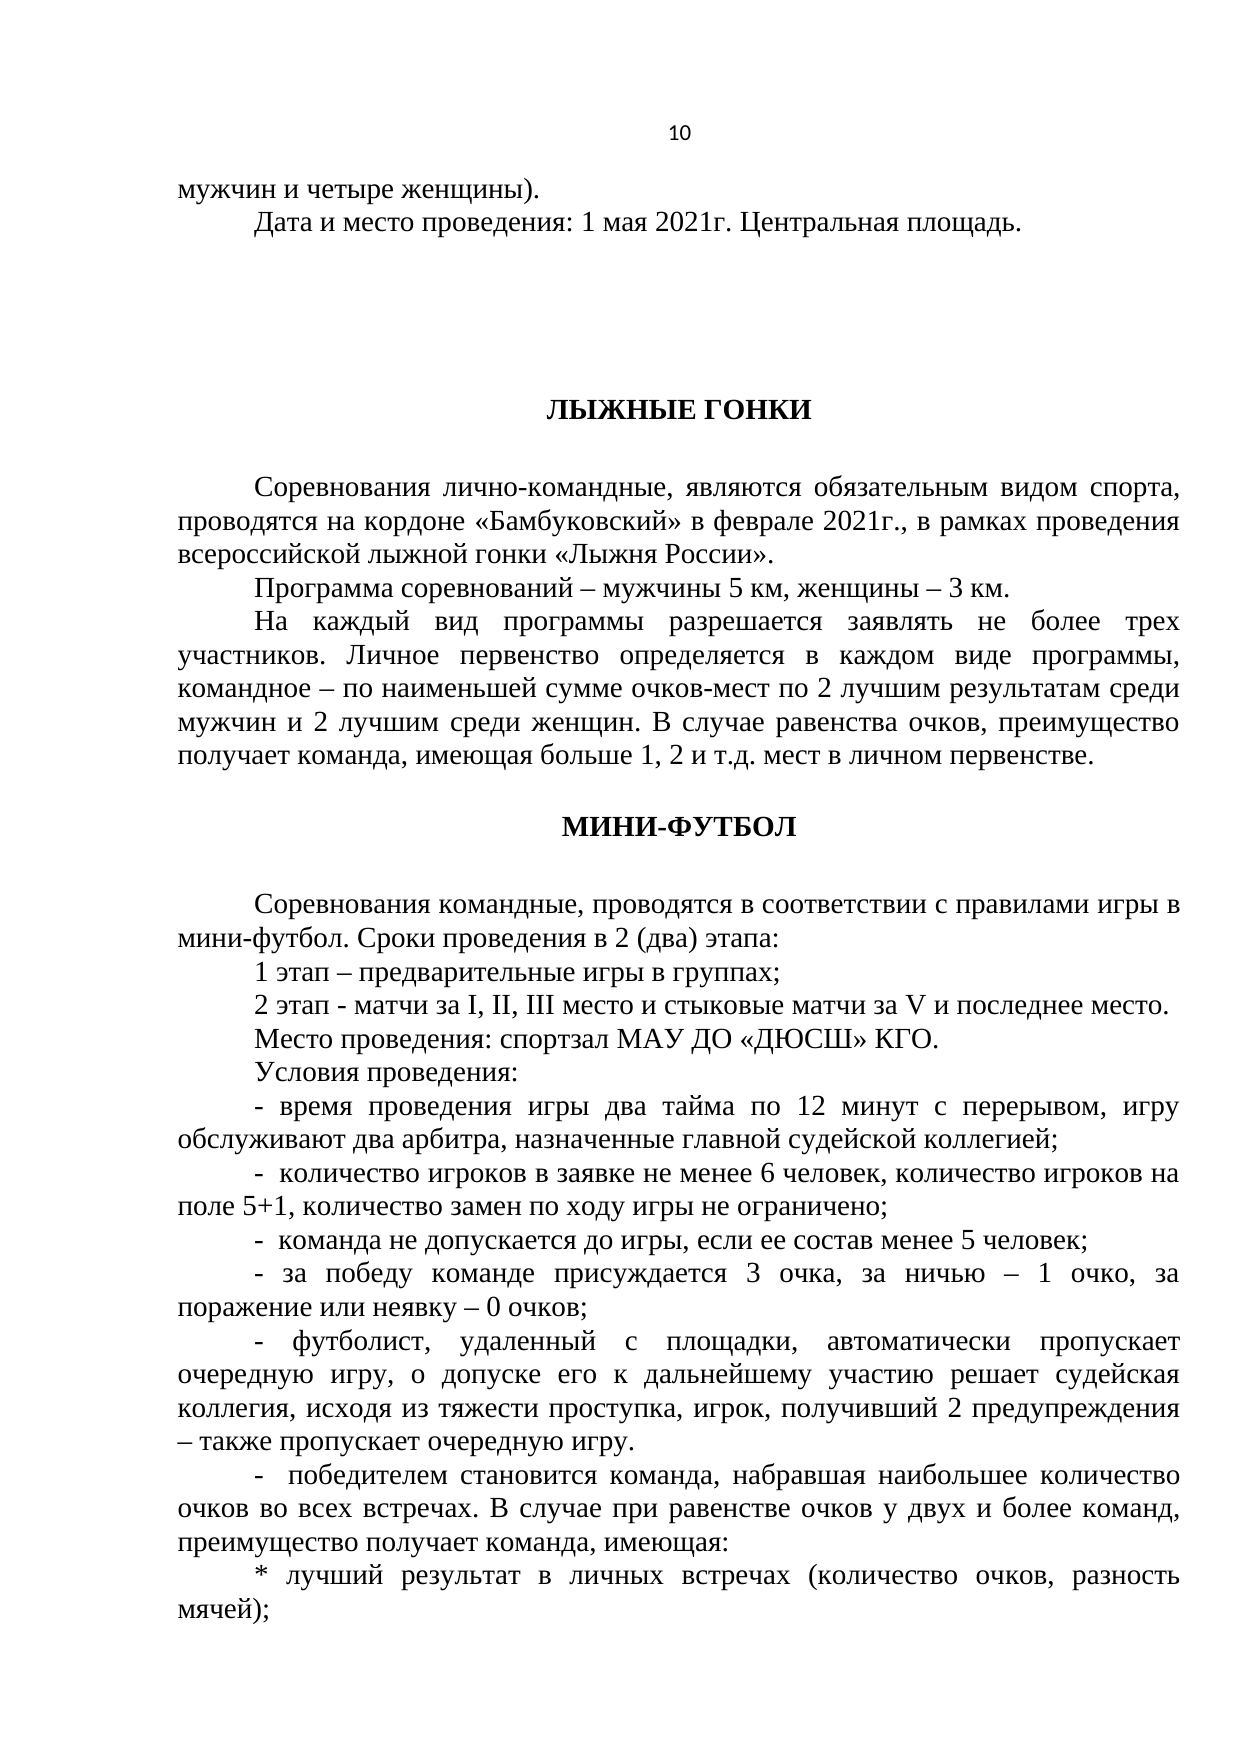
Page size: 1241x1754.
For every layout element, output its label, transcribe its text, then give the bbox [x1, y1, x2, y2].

text * лучший результат в личных встречах (количество очков, разность мячей); [177, 1557, 1181, 1624]
text Условия проведения: [177, 1054, 1181, 1088]
text - время проведения игры два тайма по 12 минут с перерывом, игру обслуживают два арбитра, назначенные главной судейской коллегией; [177, 1088, 1181, 1155]
text Соревнования командные, проводятся в соответствии с правилами игры в мини-футбол. Сроки проведения в 2 (два) этапа: [177, 887, 1181, 954]
text 1 этап – предварительные игры в группах; [177, 954, 1181, 987]
text - за победу команде присуждается 3 очка, за ничью – 1 очко, за поражение или неявку – 0 очков; [177, 1256, 1181, 1323]
text - количество игроков в заявке не менее 6 человек, количество игроков на поле 5+1, количество замен по ходу игры не ограничено; [177, 1155, 1181, 1222]
text Программа соревнований – мужчины 5 км, женщины – 3 км. [177, 570, 1181, 603]
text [177, 171, 1181, 204]
text Дата и место проведения: 1 мая 2021г. Центральная площадь. [177, 204, 1181, 238]
text - футболист, удаленный с площадки, автоматически пропускает очередную игру, о допуске его к дальнейшему участию решает судейская коллегия, исходя из тяжести проступка, игрок, получивший 2 предупреждения – также пропускает очередную игру. [177, 1323, 1181, 1457]
text На каждый вид программы разрешается заявлять не более трех участников. Личное первенство определяется в каждом виде программы, командное – по наименьшей сумме очков-мест по 2 лучшим результатам среди мужчин и 2 лучшим среди женщин. В случае равенства очков, преимущество получает команда, имеющая больше 1, 2 и т.д. мест в личном первенстве. [177, 603, 1181, 771]
text - команда не допускается до игры, если ее состав менее 5 человек; [177, 1222, 1181, 1256]
text - победителем становится команда, набравшая наибольшее количество очков во всех встречах. В случае при равенстве очков у двух и более команд, преимущество получает команда, имеющая: [177, 1457, 1181, 1557]
text 2 этап - матчи за I, II, III место и стыковые матчи за V и последнее место. [177, 987, 1181, 1021]
text Место проведения: спортзал МАУ ДО «ДЮСШ» КГО. [177, 1021, 1181, 1054]
text ЛЫЖНЫЕ ГОНКИ [177, 392, 1181, 426]
text Соревнования лично-командные, являются обязательным видом спорта, проводятся на кордоне «Бамбуковский» в феврале 2021г., в рамках проведения всероссийской лыжной гонки «Лыжня России». [177, 469, 1181, 570]
text МИНИ-ФУТБОЛ [177, 809, 1181, 843]
